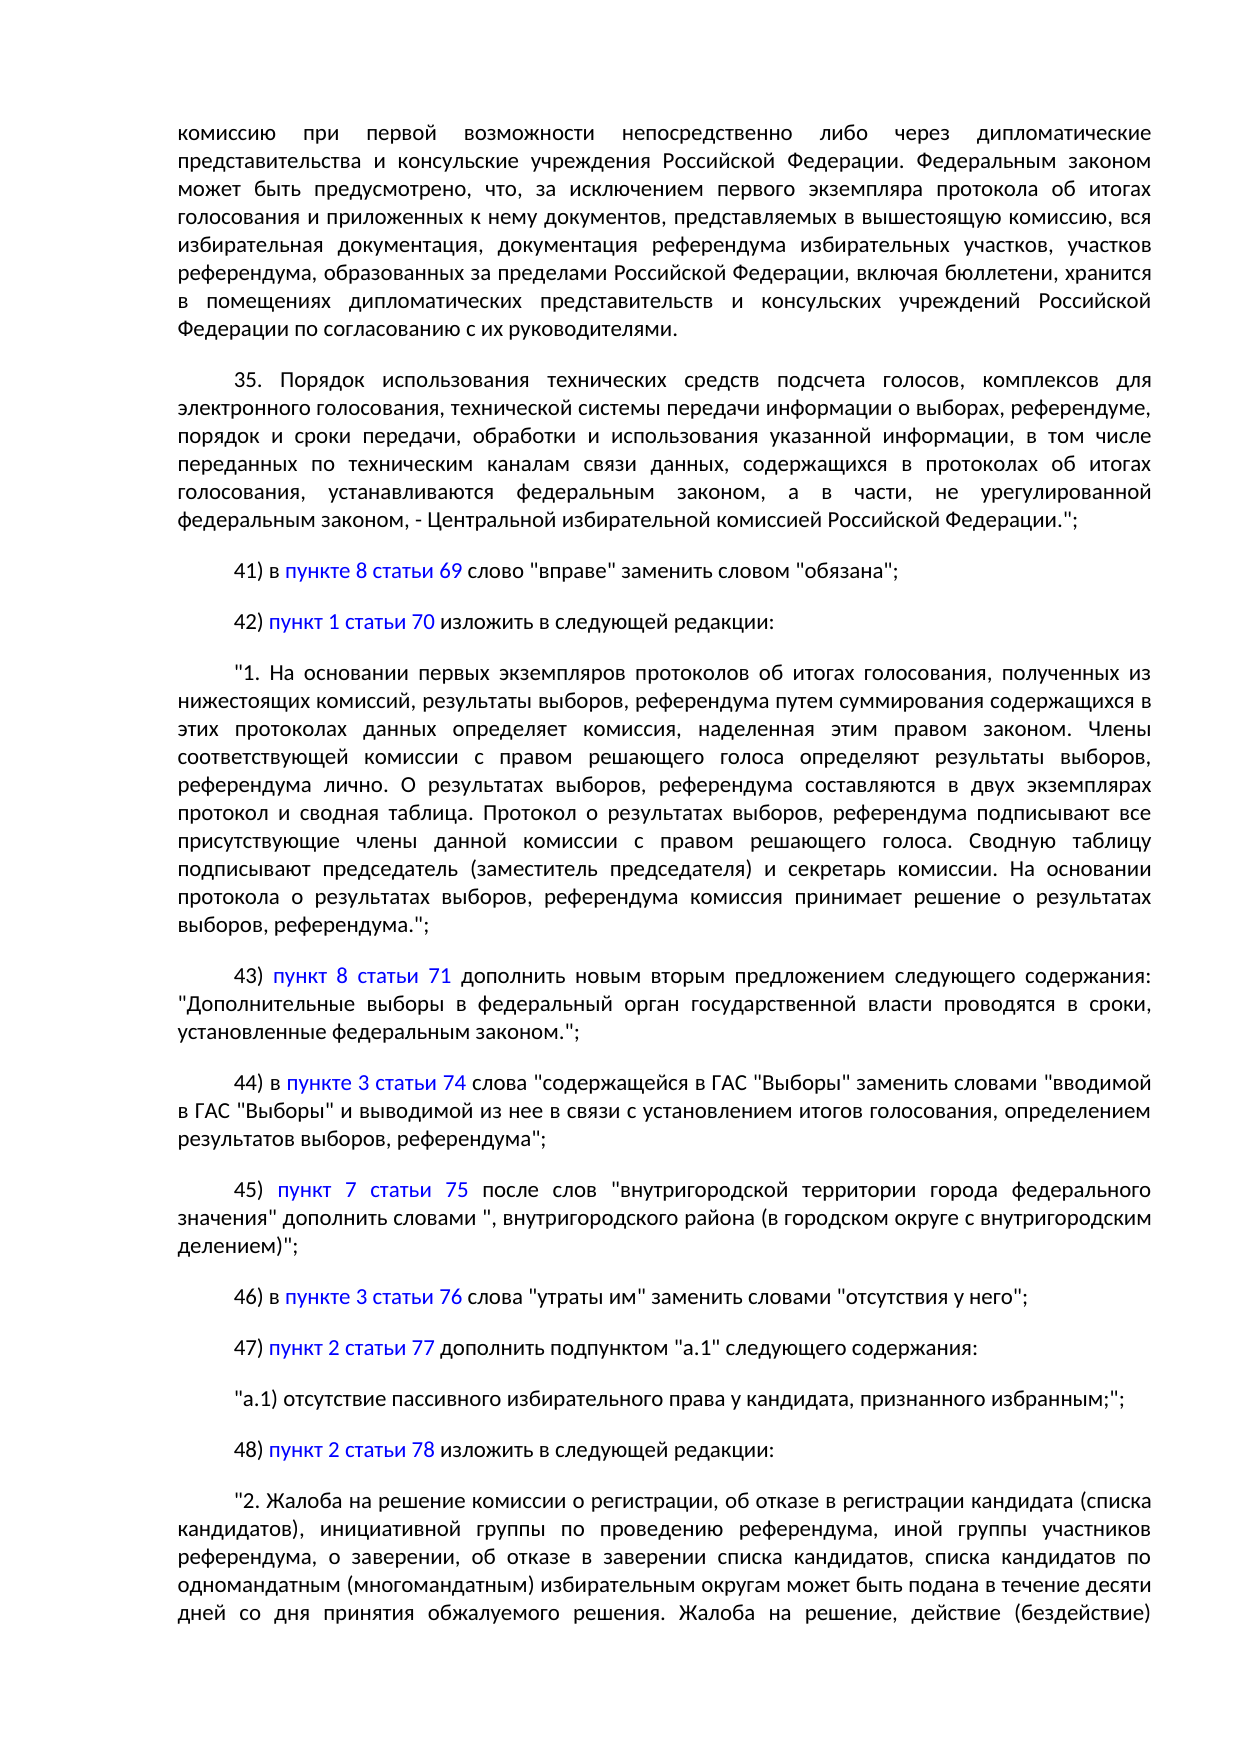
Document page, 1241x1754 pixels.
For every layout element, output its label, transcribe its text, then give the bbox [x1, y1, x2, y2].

text 45) пункт 7 статьи 75 после слов "внутригородской территории города федерального значения" дополнить словами ", внутригородского района (в городском округе с внутригородским делением)"; [177, 1175, 1152, 1259]
text "а.1) отсутствие пассивного избирательного права у кандидата, признанного избранным;"; [177, 1384, 1152, 1412]
text 35. Порядок использования технических средств подсчета голосов, комплексов для электронного голосования, технической системы передачи информации о выборах, референдуме, порядок и сроки передачи, обработки и использования указанной информации, в том числе переданных по техническим каналам связи данных, содержащихся в протоколах об итогах голосования, устанавливаются федеральным законом, а в части, не урегулированной федеральным законом, - Центральной избирательной комиссией Российской Федерации."; [177, 365, 1152, 533]
text 47) пункт 2 статьи 77 дополнить подпунктом "а.1" следующего содержания: [177, 1333, 1152, 1361]
text "1. На основании первых экземпляров протоколов об итогах голосования, полученных из нижестоящих комиссий, результаты выборов, референдума путем суммирования содержащихся в этих протоколах данных определяет комиссия, наделенная этим правом законом. Члены соответствующей комиссии с правом решающего голоса определяют результаты выборов, референдума лично. О результатах выборов, референдума составляются в двух экземплярах протокол и сводная таблица. Протокол о результатах выборов, референдума подписывают все присутствующие члены данной комиссии с правом решающего голоса. Сводную таблицу подписывают председатель (заместитель председателя) и секретарь комиссии. На основании протокола о результатах выборов, референдума комиссия принимает решение о результатах выборов, референдума."; [177, 658, 1152, 938]
text 48) пункт 2 статьи 78 изложить в следующей редакции: [177, 1435, 1152, 1463]
text 43) пункт 8 статьи 71 дополнить новым вторым предложением следующего содержания: "Дополнительные выборы в федеральный орган государственной власти проводятся в сроки, установленные федеральным законом."; [177, 961, 1152, 1045]
text 44) в пункте 3 статьи 74 слова "содержащейся в ГАС "Выборы" заменить словами "вводимой в ГАС "Выборы" и выводимой из нее в связи с установлением итогов голосования, определением результатов выборов, референдума"; [177, 1068, 1152, 1152]
text 42) пункт 1 статьи 70 изложить в следующей редакции: [177, 607, 1152, 635]
text 41) в пункте 8 статьи 69 слово "вправе" заменить словом "обязана"; [177, 556, 1152, 584]
text 46) в пункте 3 статьи 76 слова "утраты им" заменить словами "отсутствия у него"; [177, 1282, 1152, 1310]
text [177, 1486, 1152, 1626]
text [177, 118, 1152, 342]
